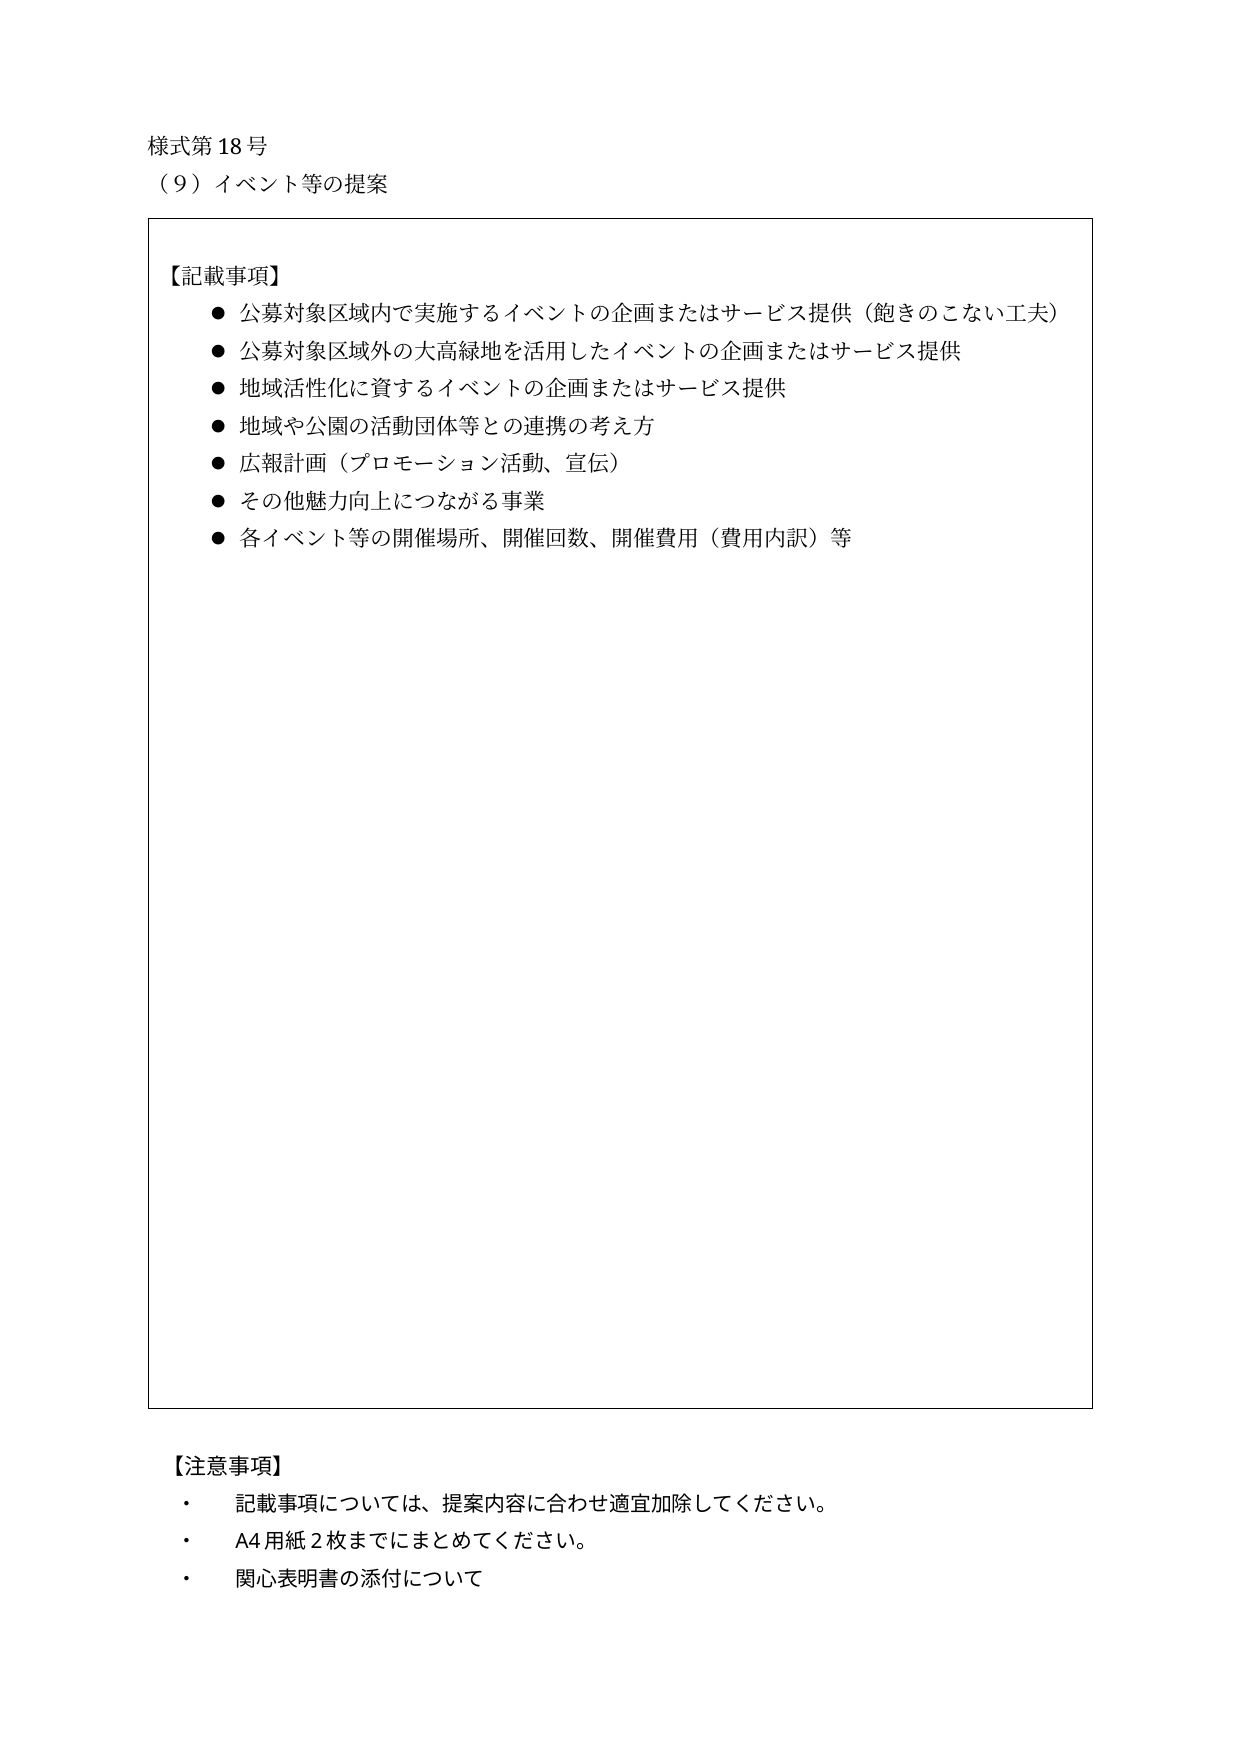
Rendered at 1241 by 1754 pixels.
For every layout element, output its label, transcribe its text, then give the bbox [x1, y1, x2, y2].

table_header 【記載事項】 公募対象区域内で実施するイベントの企画またはサービス提供（飽きのこない工夫） 公募対象区域外の大高緑地を活用したイベントの企画またはサービス提供 地域活性化に資するイベントの企画またはサービス提供 地域や公園の活動団体等との連携の考え方 広報計画（プロモーション活動、宣伝） その他魅力向上につながる事業 各イベント等の開催場所、開催回数、開催費用（費用内訳）等 [149, 219, 1092, 1408]
list 記載事項については、提案内容に合わせ適宜加除してください。 [177, 1484, 1063, 1521]
list A4用紙2枚までにまとめてください。 [177, 1521, 1063, 1559]
text 【注意事項】 [162, 1446, 1092, 1484]
text （９）イベント等の提案 [148, 164, 1092, 202]
list 関心表明書の添付について [177, 1559, 1063, 1596]
text 様式第18号 [148, 127, 1092, 164]
